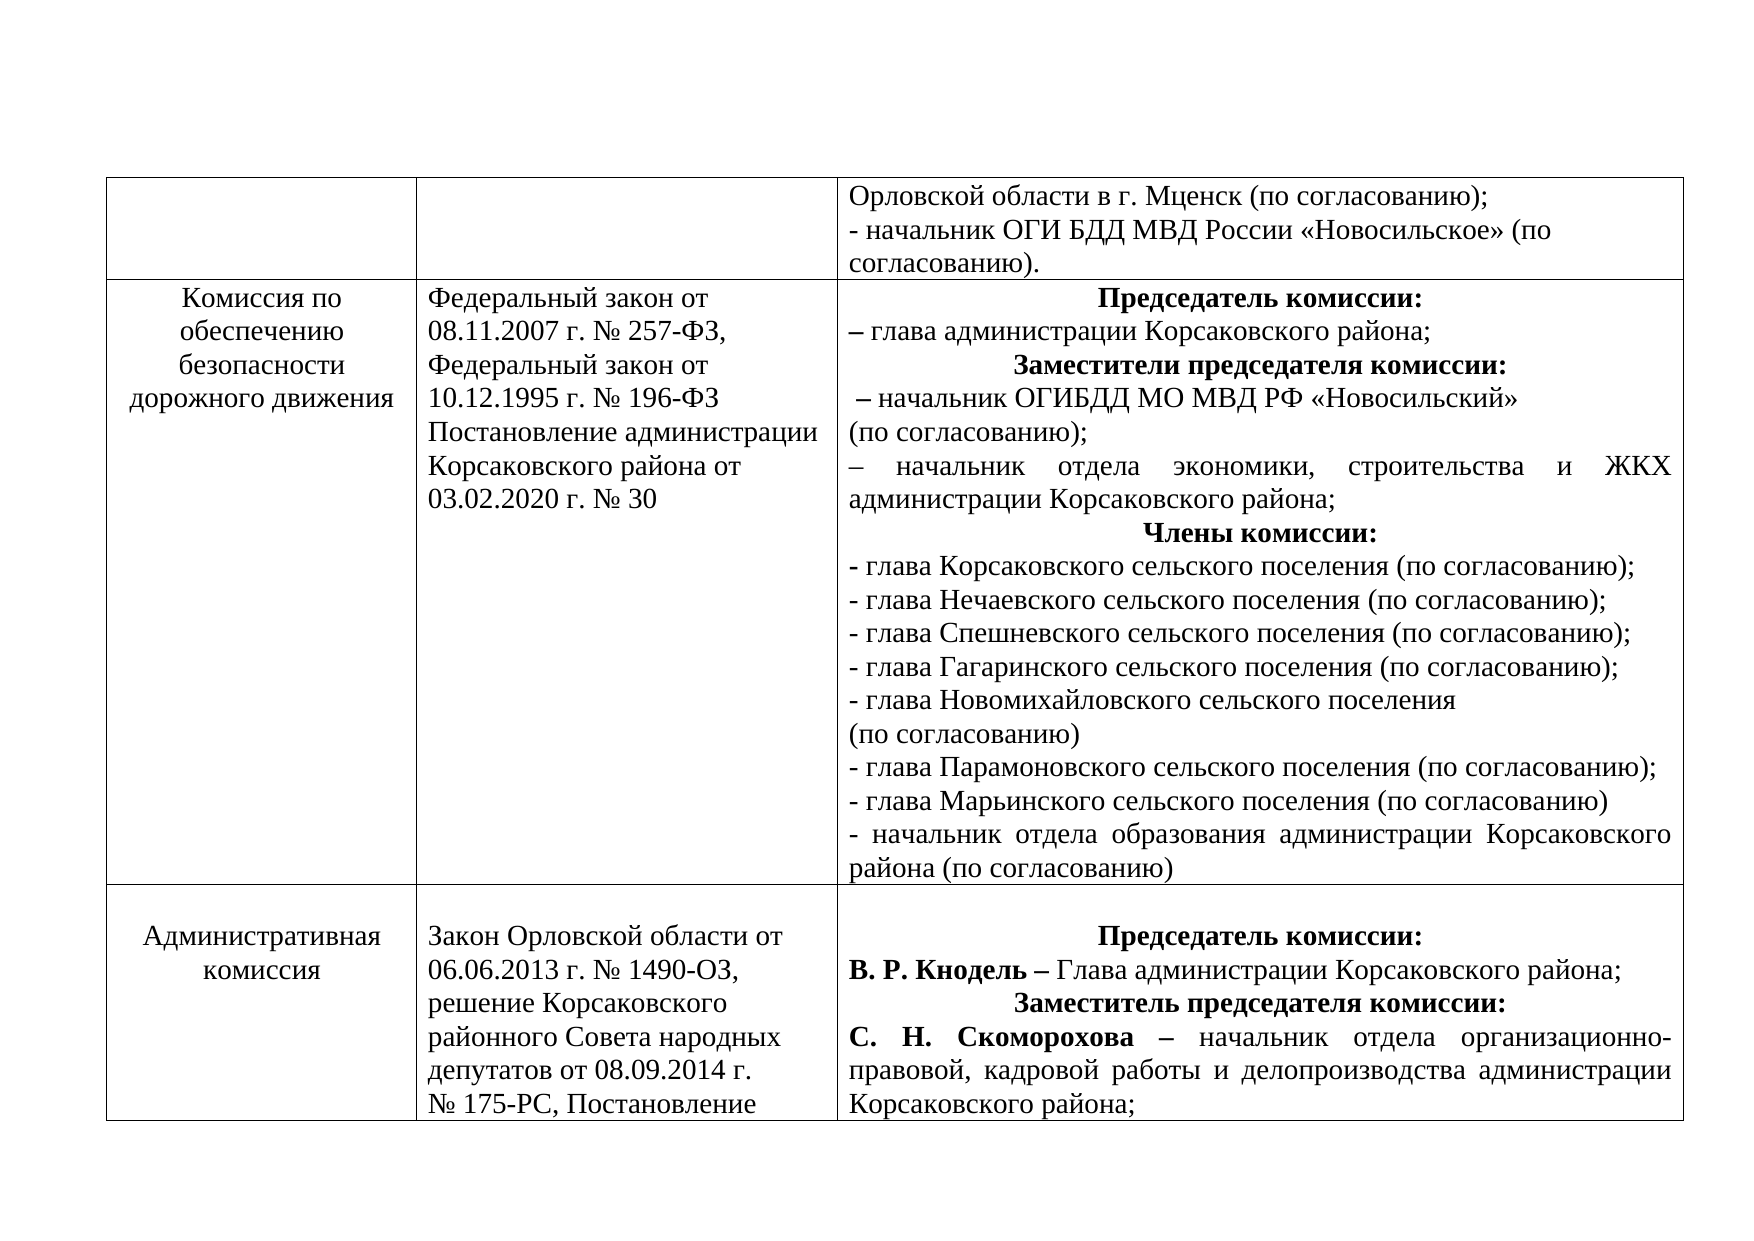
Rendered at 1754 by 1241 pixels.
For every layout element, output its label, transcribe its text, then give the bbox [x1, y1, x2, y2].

table_cell Председатель комиссии: – глава администрации Корсаковского района; Заместители председателя комиссии: – начальник ОГИБДД МО МВД РФ «Новосильский» (по согласованию); – начальник отдела экономики, строительства и ЖКХ администрации Корсаковского района; Члены комиссии: - глава Корсаковского сельского поселения (по согласованию); - глава Нечаевского сельского поселения (по согласованию); - глава Спешневского сельского поселения (по согласованию); - глава Гагаринского сельского поселения (по согласованию); - глава Новомихайловского сельского поселения (по согласованию) - глава Парамоновского сельского поселения (по согласованию); - глава Марьинского сельского поселения (по согласованию) - начальник отдела образования администрации Корсаковского района (по согласованию) [838, 280, 1683, 884]
table_cell Комиссия по обеспечению безопасности дорожного движения [107, 280, 416, 884]
table_cell Федеральный закон от 08.11.2007 г. № 257-ФЗ, Федеральный закон от 10.12.1995 г. № 196-ФЗ Постановление администрации Корсаковского района от 03.02.2020 г. № 30 [417, 280, 837, 884]
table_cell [417, 178, 837, 279]
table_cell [838, 178, 1683, 279]
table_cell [107, 178, 416, 279]
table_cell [107, 885, 416, 1119]
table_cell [417, 885, 837, 1119]
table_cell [838, 885, 1683, 1119]
